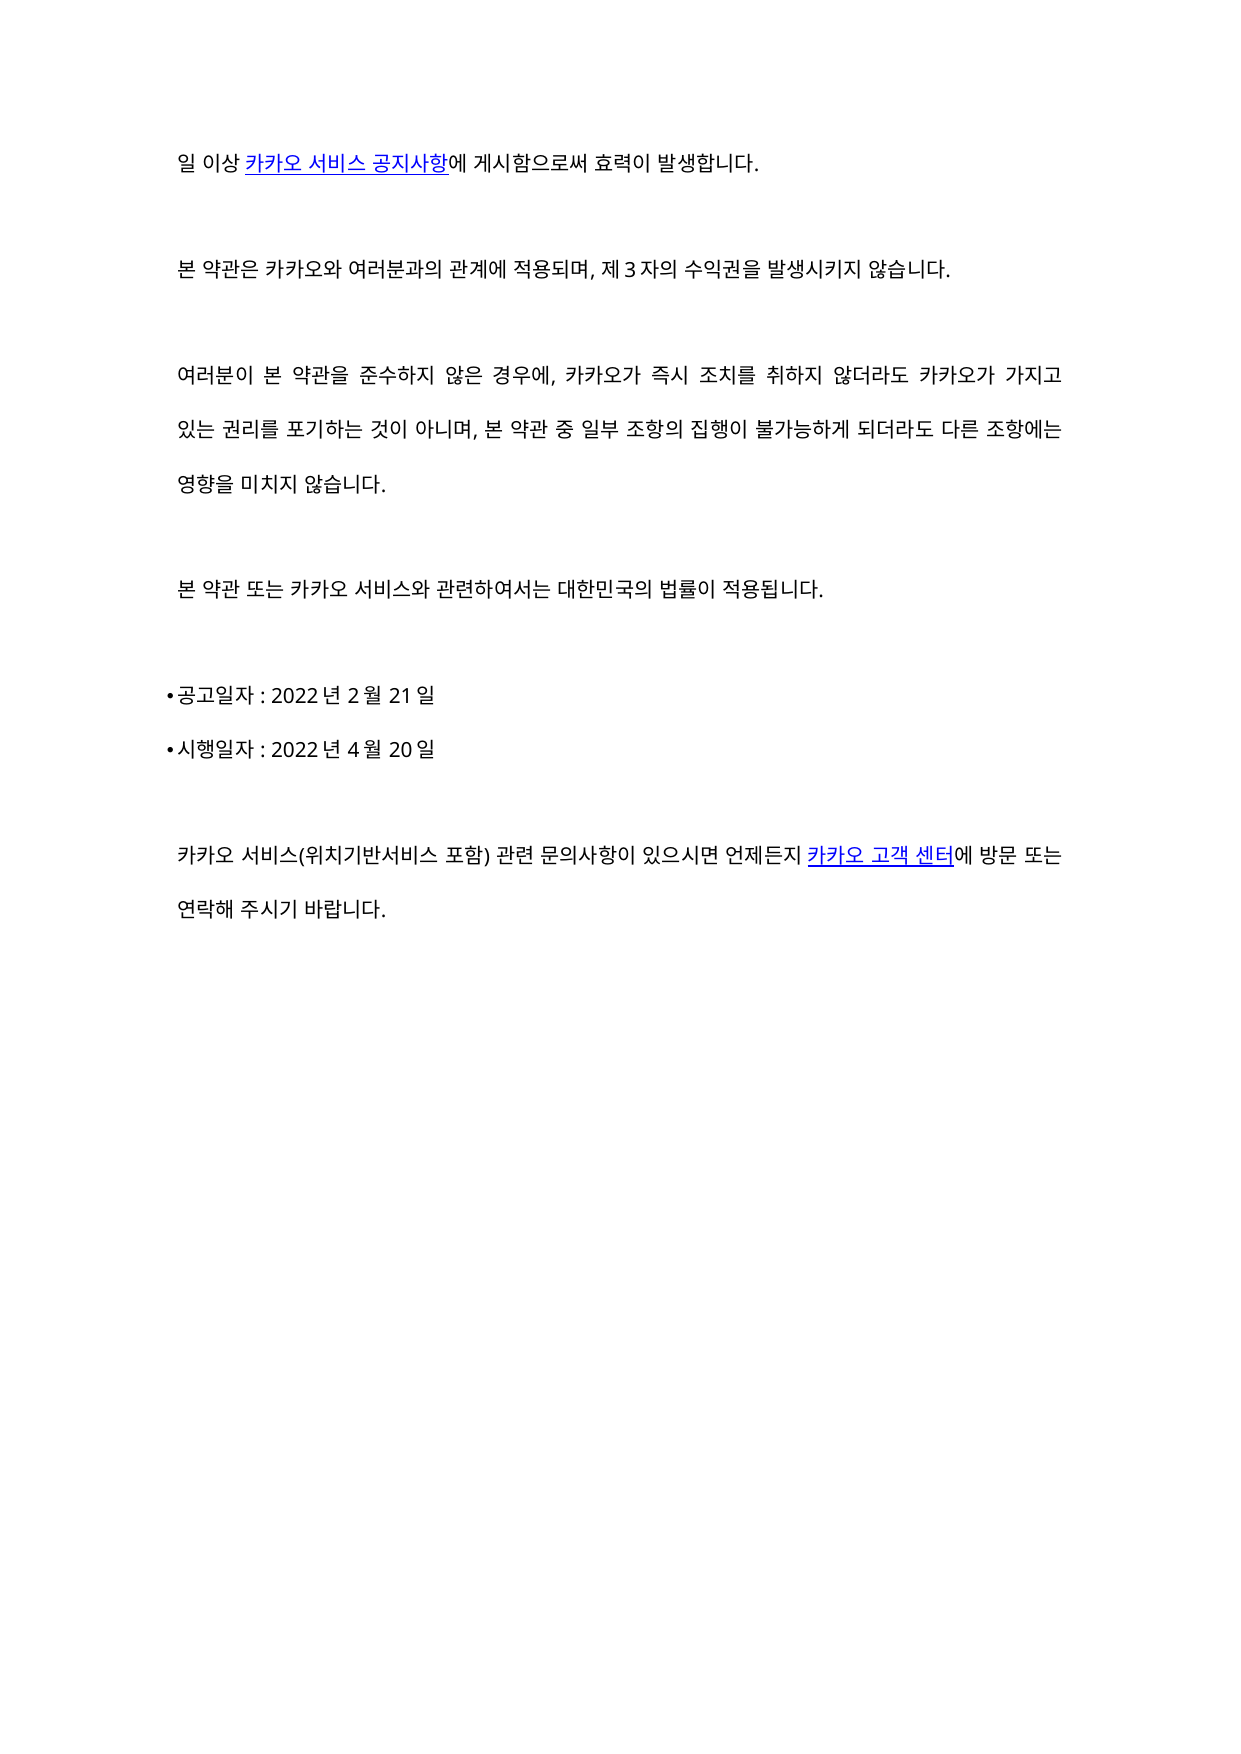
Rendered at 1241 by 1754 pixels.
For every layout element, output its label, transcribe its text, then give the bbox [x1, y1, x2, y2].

text 카카오 서비스(위치기반서비스 포함) 관련 문의사항이 있으시면 언제든지 카카오 고객 센터에 방문 또는 연락해 주시기 바랍니다. [177, 839, 1063, 924]
text 본 약관 또는 카카오 서비스와 관련하여서는 대한민국의 법률이 적용됩니다. [177, 573, 1063, 604]
list 시행일자 : 2022년 4월 20일 [167, 734, 1063, 764]
list 공고일자 : 2022년 2월 21일 [167, 679, 1063, 709]
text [177, 148, 1063, 178]
text 여러분이 본 약관을 준수하지 않은 경우에, 카카오가 즉시 조치를 취하지 않더라도 카카오가 가지고 있는 권리를 포기하는 것이 아니며, 본 약관 중 일부 조항의 집행이 불가능하게 되더라도 다른 조항에는 영향을 미치지 않습니다. [177, 359, 1063, 498]
text 본 약관은 카카오와 여러분과의 관계에 적용되며, 제3자의 수익권을 발생시키지 않습니다. [177, 253, 1063, 284]
